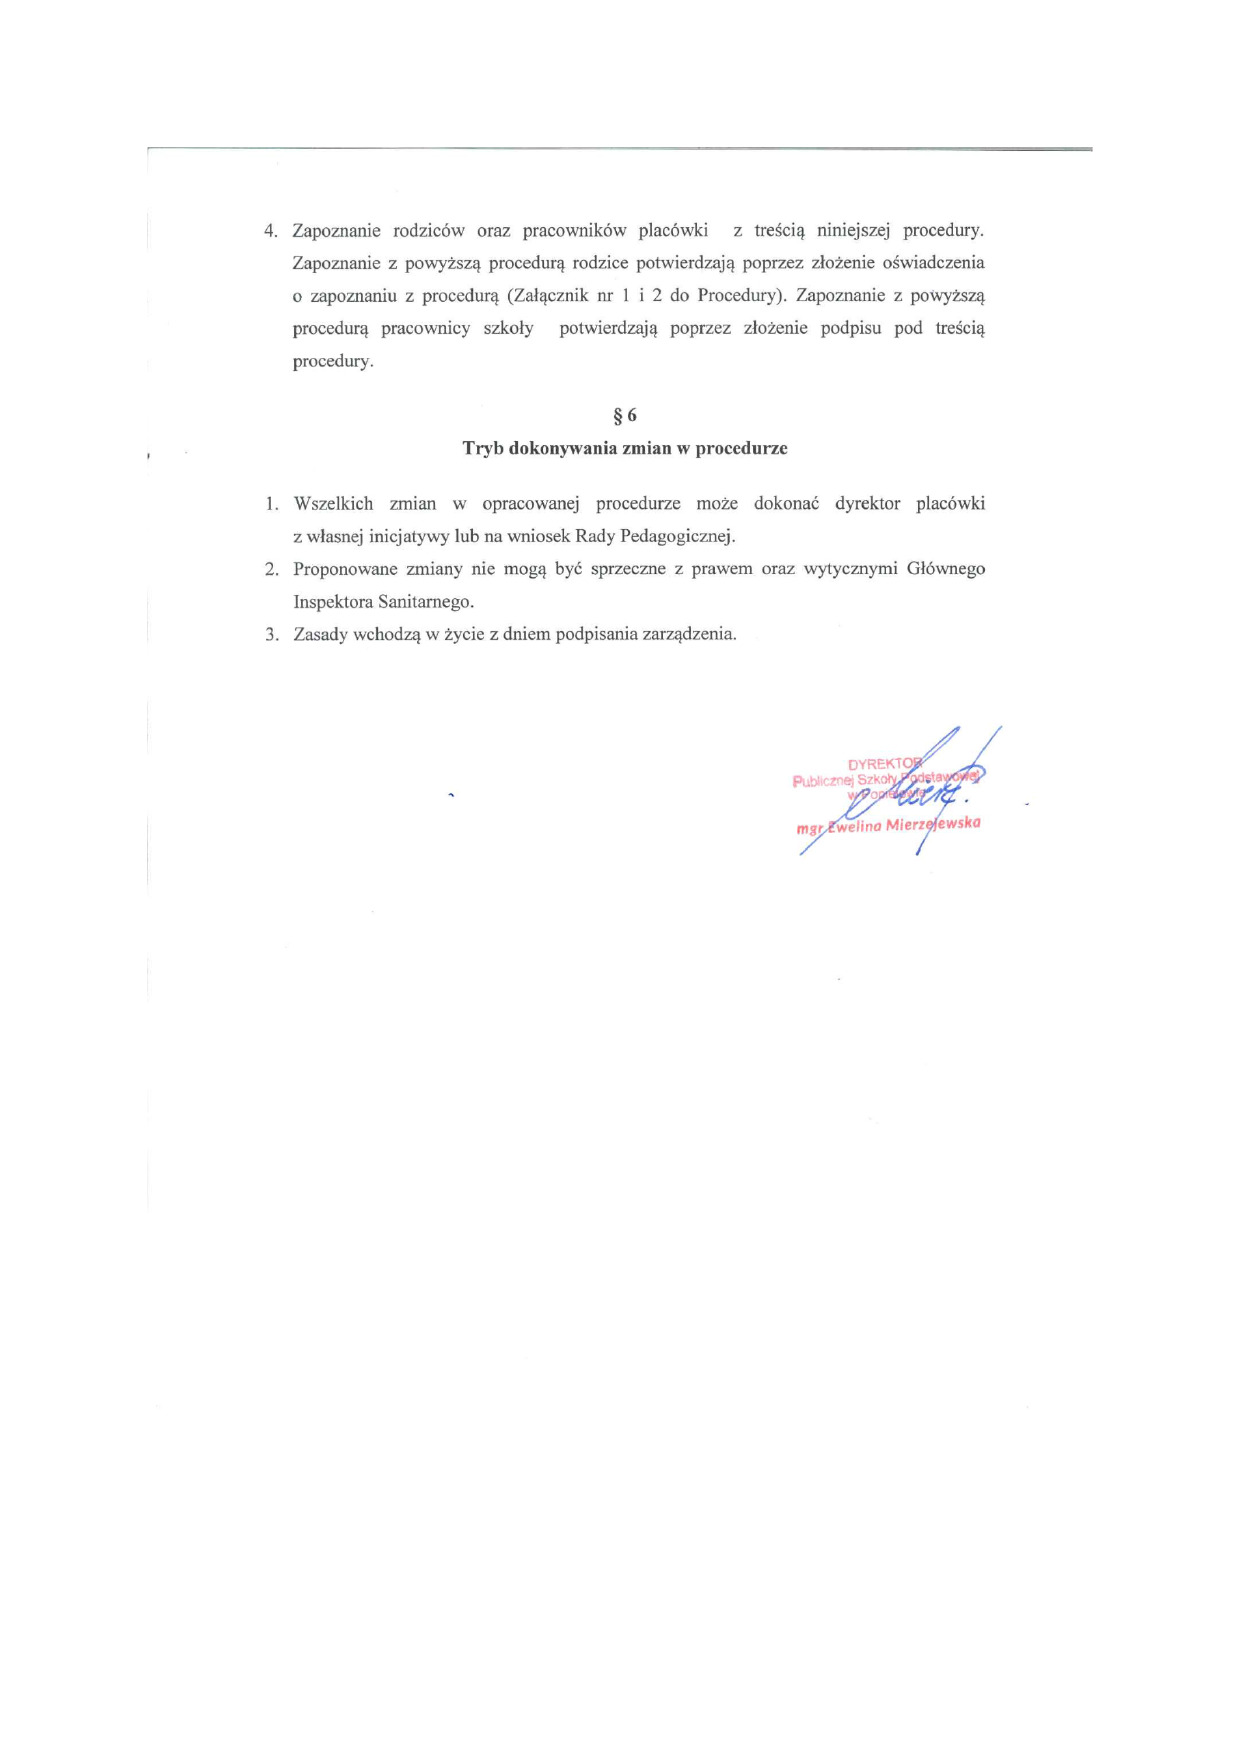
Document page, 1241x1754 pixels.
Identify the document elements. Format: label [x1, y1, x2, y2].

picture [147, 147, 1093, 1484]
